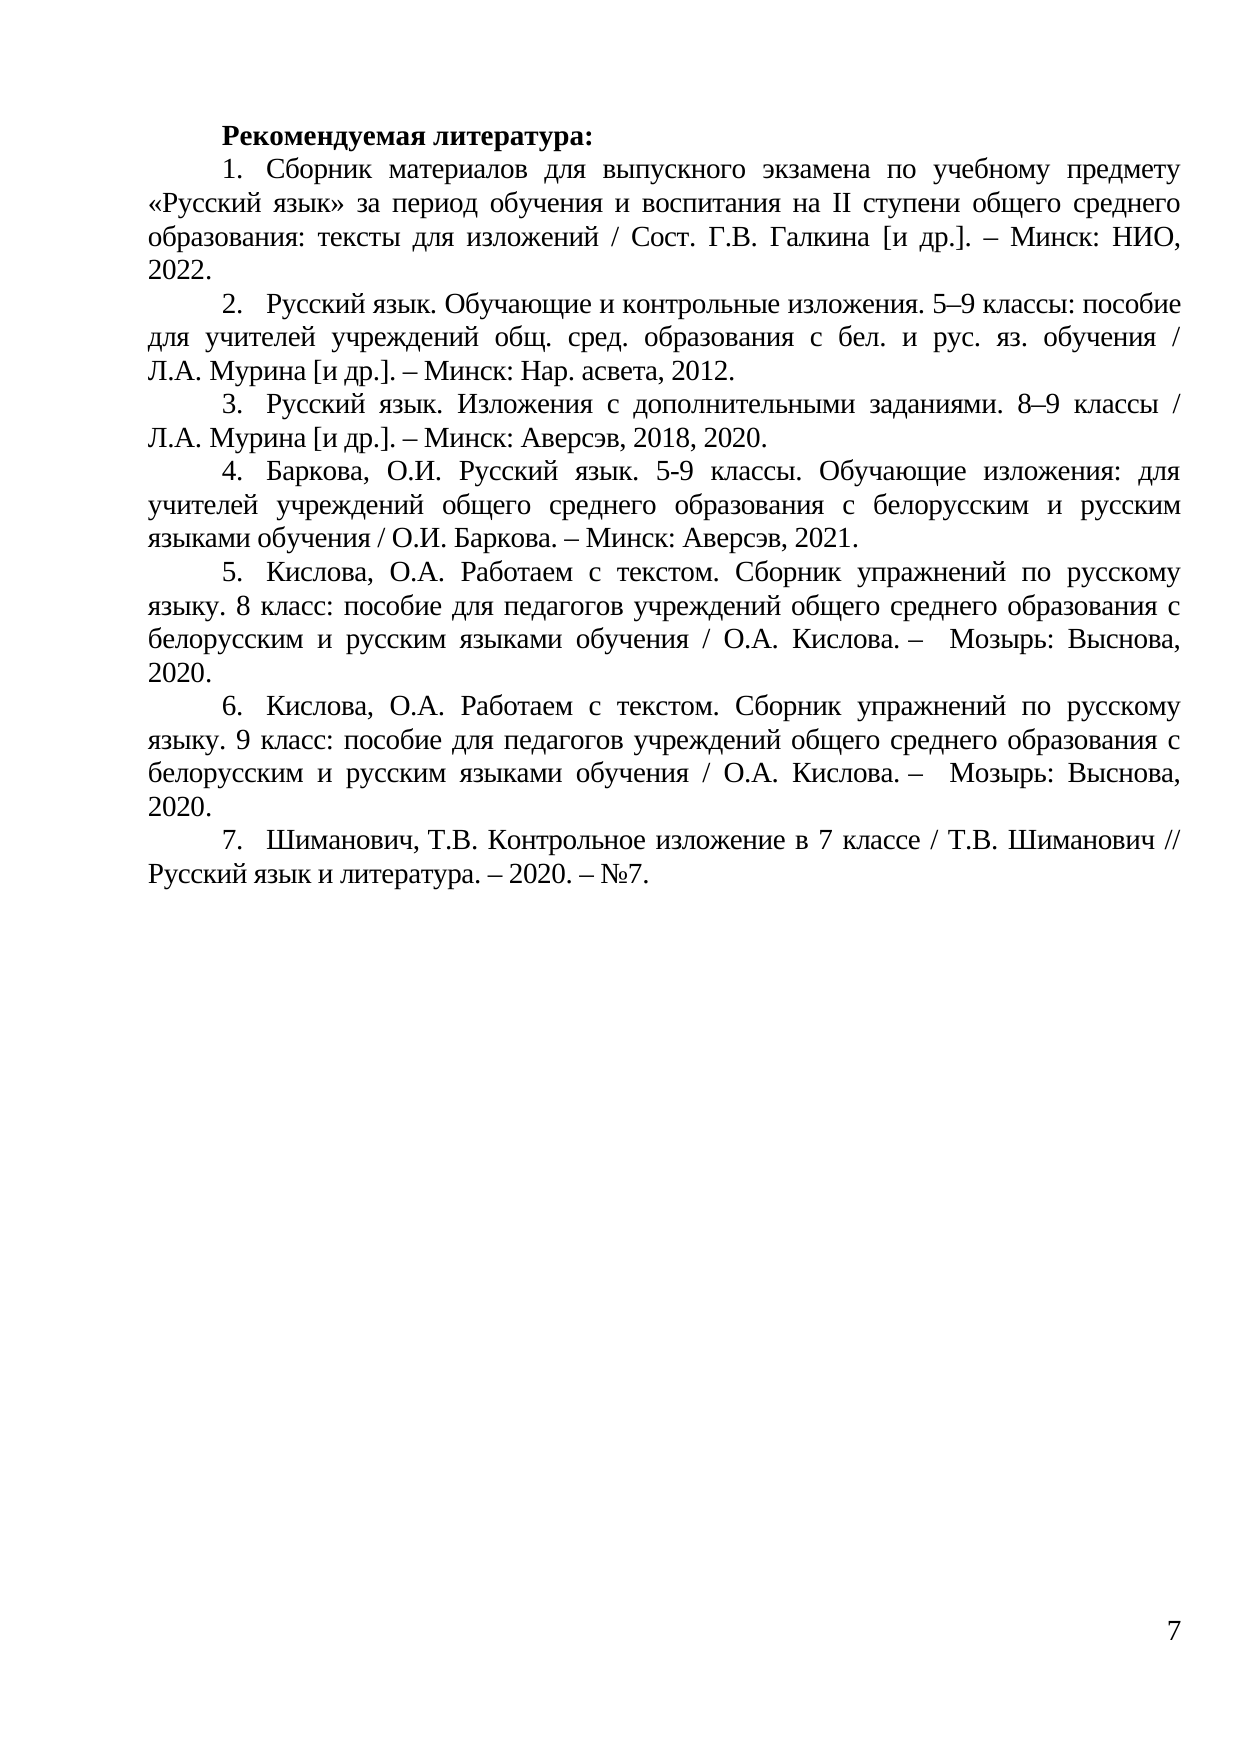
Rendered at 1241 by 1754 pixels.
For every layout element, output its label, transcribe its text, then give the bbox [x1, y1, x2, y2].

list Шиманович, Т.В. Контрольное изложение в 7 классе / Т.В. Шиманович // Русский язык и литература. – 2020. – №7. [148, 822, 1181, 889]
list Кислова, О.А. Работаем с текстом. Сборник упражнений по русскому языку. 8 класс: пособие для педагогов учреждений общего среднего образования с белорусским и русским языками обучения / О.А. Кислова. – Мозырь: Выснова, 2020. [148, 554, 1181, 688]
list Русский язык. Обучающие и контрольные изложения. 5–9 классы: пособие для учителей учреждений общ. сред. образования с бел. и рус. яз. обучения / Л.А. Мурина [и др.]. – Минск: Нар. асвета, 2012. [148, 286, 1181, 386]
text Рекомендуемая литература: [148, 118, 1181, 152]
list Баркова, О.И. Русский язык. 5-9 классы. Обучающие изложения: для учителей учреждений общего среднего образования с белорусским и русским языками обучения / О.И. Баркова. – Минск: Аверсэв, 2021. [148, 453, 1181, 554]
list Кислова, О.А. Работаем с текстом. Сборник упражнений по русскому языку. 9 класс: пособие для педагогов учреждений общего среднего образования с белорусским и русским языками обучения / О.А. Кислова. – Мозырь: Выснова, 2020. [148, 688, 1181, 822]
list Сборник материалов для выпускного экзамена по учебному предмету «Русский язык» за период обучения и воспитания на II ступени общего среднего образования: тексты для изложений / Сост. Г.В. Галкина [и др.]. – Минск: НИО, 2022. [148, 152, 1181, 286]
list Русский язык. Изложения с дополнительными заданиями. 8–9 классы / Л.А. Мурина [и др.]. – Минск: Аверсэв, 2018, 2020. [148, 386, 1181, 453]
